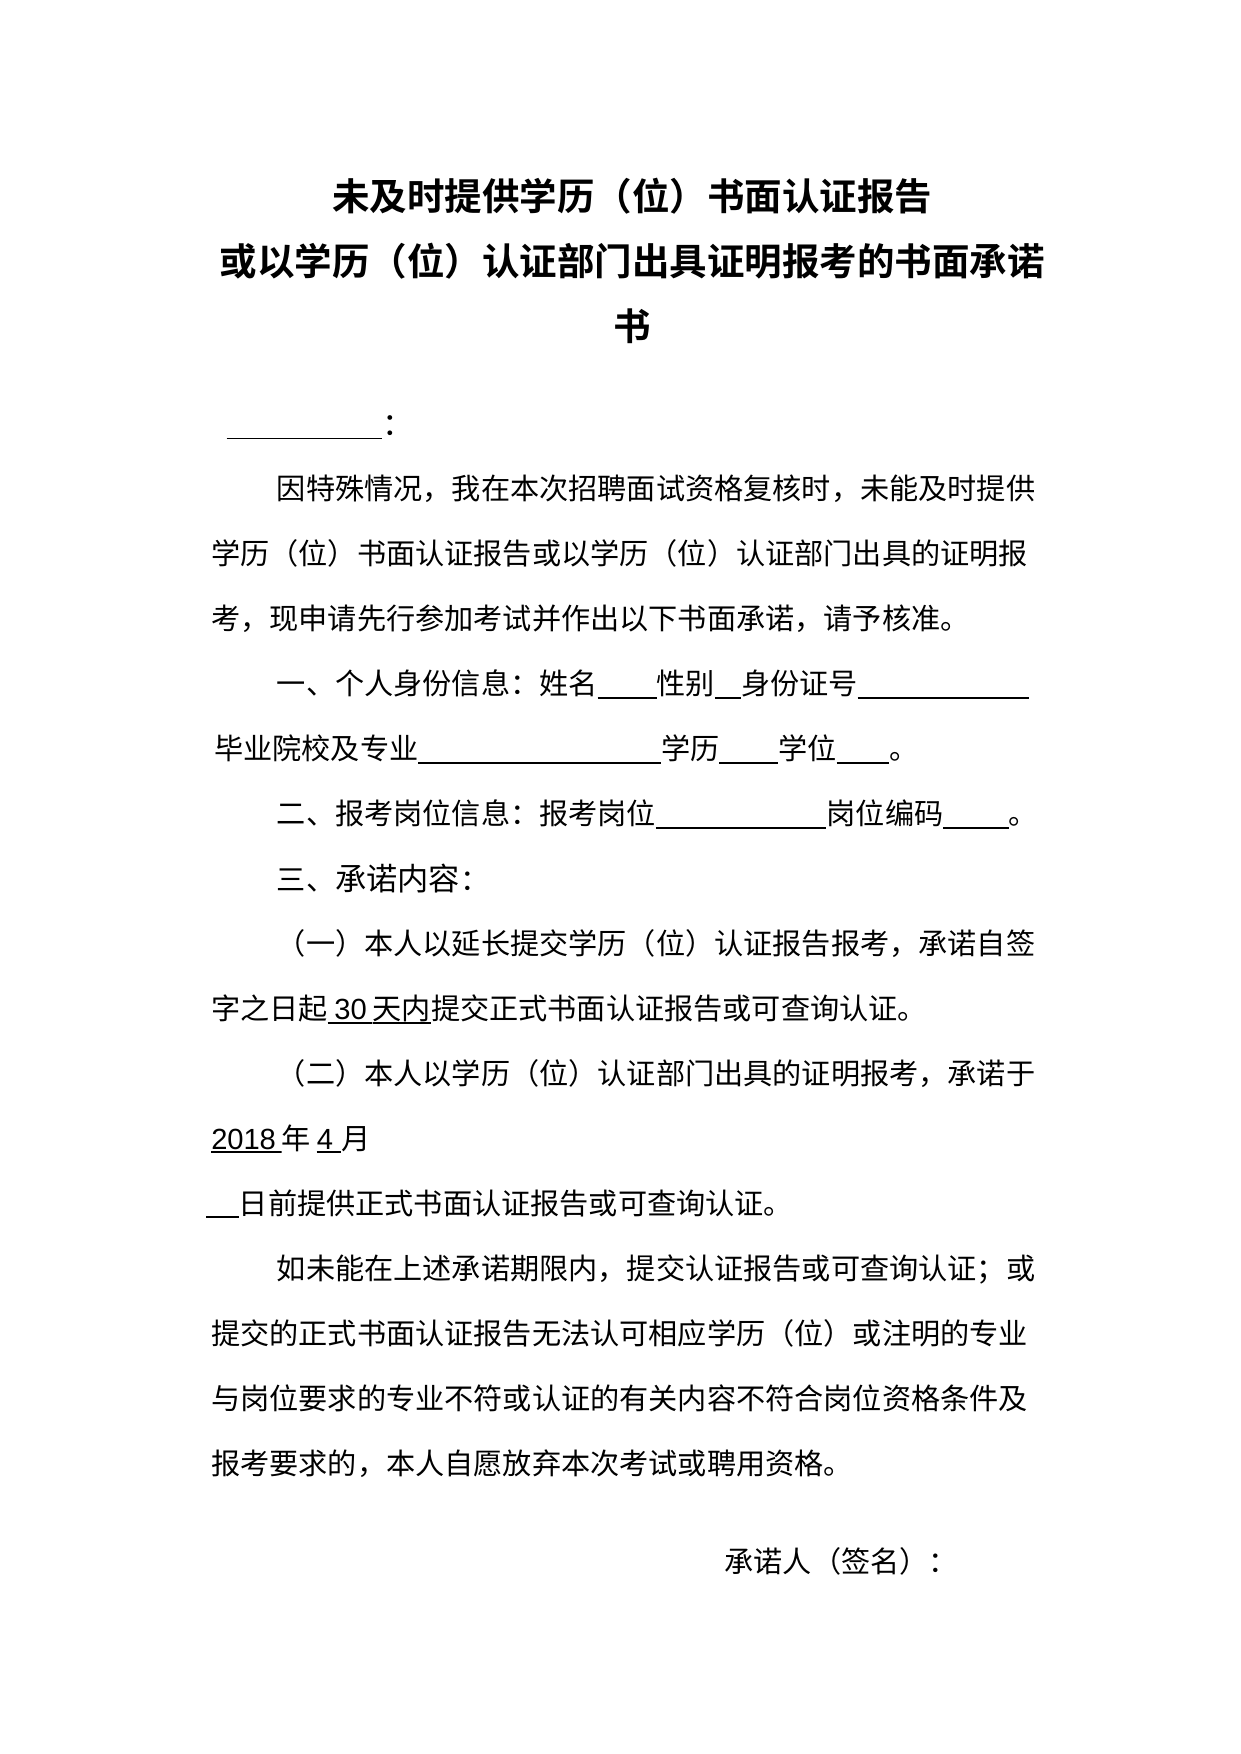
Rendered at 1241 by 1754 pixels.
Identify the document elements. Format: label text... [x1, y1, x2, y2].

text 未及时提供学历（位）书面认证报告 [211, 162, 1053, 227]
text （一）本人以延长提交学历（位）认证报告报考，承诺自签字之日起 30天内提交正式书面认证报告或可查询认证。 [211, 909, 1053, 1039]
text 如未能在上述承诺期限内，提交认证报告或可查询认证；或提交的正式书面认证报告无法认可相应学历（位）或注明的专业与岗位要求的专业不符或认证的有关内容不符合岗位资格条件及报考要求的，本人自愿放弃本次考试或聘用资格。 [211, 1234, 1053, 1494]
text 二、报考岗位信息：报考岗位 岗位编码 。 [211, 779, 1053, 844]
text 承诺人（签名）： [211, 1527, 1053, 1592]
text 因特殊情况，我在本次招聘面试资格复核时，未能及时提供学历（位）书面认证报告或以学历（位）认证部门出具的证明报考，现申请先行参加考试并作出以下书面承诺，请予核准。 [211, 454, 1053, 649]
text 日前提供正式书面认证报告或可查询认证。 [206, 1169, 1053, 1234]
text 毕业院校及专业 学历 学位 。 [211, 714, 1053, 779]
text ： [211, 389, 1053, 454]
text 三、承诺内容： [211, 844, 1053, 909]
text （二）本人以学历（位）认证部门出具的证明报考，承诺于2018年4 月 [211, 1039, 1053, 1169]
text 一、个人身份信息：姓名 性别 身份证号 [211, 649, 1053, 714]
text 或以学历（位）认证部门出具证明报考的书面承诺书 [211, 227, 1053, 357]
